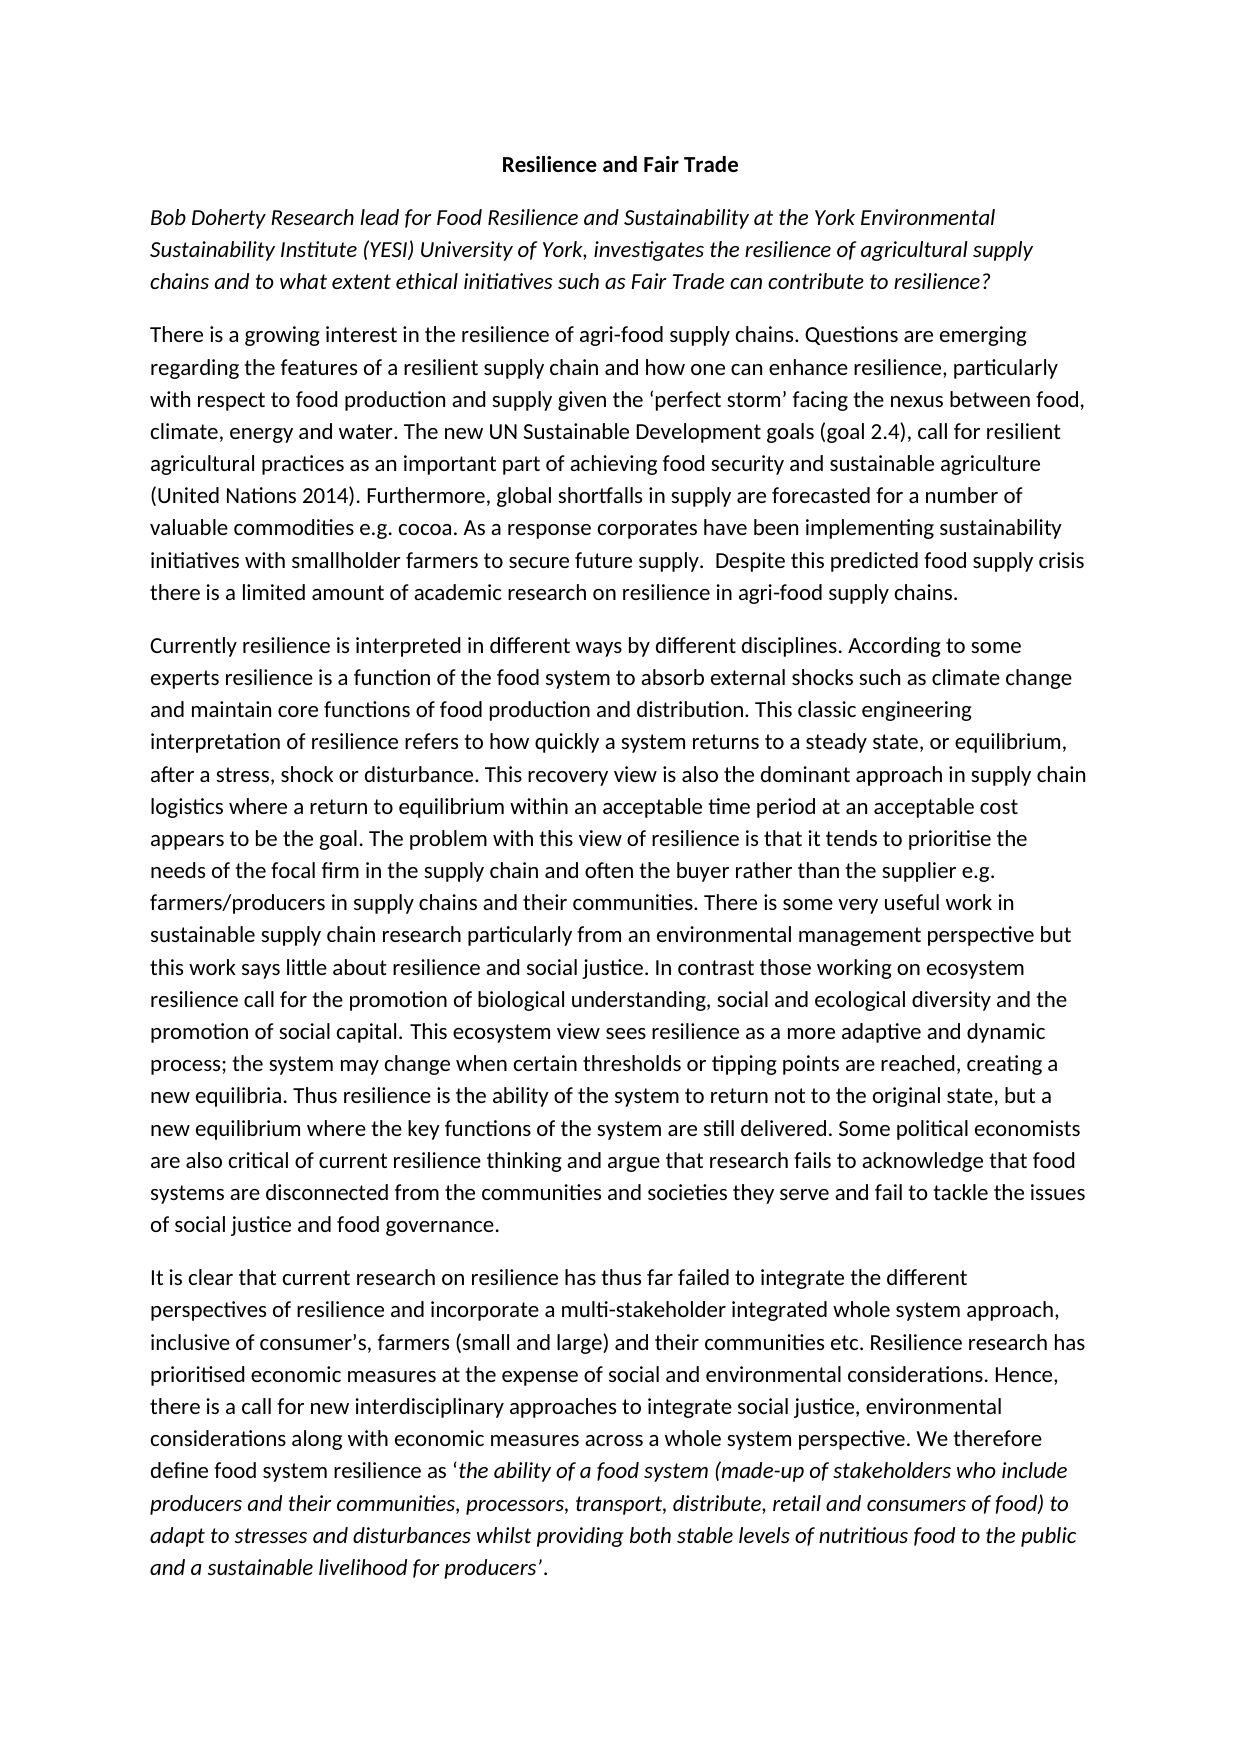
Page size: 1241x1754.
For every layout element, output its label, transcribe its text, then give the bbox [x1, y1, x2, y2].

text Resilience and Fair Trade [150, 150, 1090, 178]
text Bob Doherty Research lead for Food Resilience and Sustainability at the York Environmental Sustainability Institute (YESI) University of York, investigates the resilience of agricultural supply chains and to what extent ethical initiatives such as Fair Trade can contribute to resilience? [150, 203, 1090, 295]
text Currently resilience is interpreted in different ways by different disciplines. According to some experts resilience is a function of the food system to absorb external shocks such as climate change and maintain core functions of food production and distribution. This classic engineering interpretation of resilience refers to how quickly a system returns to a steady state, or equilibrium, after a stress, shock or disturbance. This recovery view is also the dominant approach in supply chain logistics where a return to equilibrium within an acceptable time period at an acceptable cost appears to be the goal. The problem with this view of resilience is that it tends to prioritise the needs of the focal firm in the supply chain and often the buyer rather than the supplier e.g. farmers/producers in supply chains and their communities. There is some very useful work in sustainable supply chain research particularly from an environmental management perspective but this work says little about resilience and social justice. In contrast those working on ecosystem resilience call for the promotion of biological understanding, social and ecological diversity and the promotion of social capital. This ecosystem view sees resilience as a more adaptive and dynamic process; the system may change when certain thresholds or tipping points are reached, creating a new equilibria. Thus resilience is the ability of the system to return not to the original state, but a new equilibrium where the key functions of the system are still delivered. Some political economists are also critical of current resilience thinking and argue that research fails to acknowledge that food systems are disconnected from the communities and societies they serve and fail to tackle the issues of social justice and food governance. [150, 631, 1090, 1238]
text It is clear that current research on resilience has thus far failed to integrate the different perspectives of resilience and incorporate a multi-stakeholder integrated whole system approach, inclusive of consumer’s, farmers (small and large) and their communities etc. Resilience research has prioritised economic measures at the expense of social and environmental considerations. Hence, there is a call for new interdisciplinary approaches to integrate social justice, environmental considerations along with economic measures across a whole system perspective. We therefore define food system resilience as ‘the ability of a food system (made-up of stakeholders who include producers and their communities, processors, transport, distribute, retail and consumers of food) to adapt to stresses and disturbances whilst providing both stable levels of nutritious food to the public and a sustainable livelihood for producers’. [150, 1263, 1090, 1581]
text There is a growing interest in the resilience of agri-food supply chains. Questions are emerging regarding the features of a resilient supply chain and how one can enhance resilience, particularly with respect to food production and supply given the ‘perfect storm’ facing the nexus between food, climate, energy and water. The new UN Sustainable Development goals (goal 2.4), call for resilient agricultural practices as an important part of achieving food security and sustainable agriculture (United Nations 2014). Furthermore, global shortfalls in supply are forecasted for a number of valuable commodities e.g. cocoa. As a response corporates have been implementing sustainability initiatives with smallholder farmers to secure future supply. Despite this predicted food supply crisis there is a limited amount of academic research on resilience in agri-food supply chains. [150, 320, 1090, 606]
